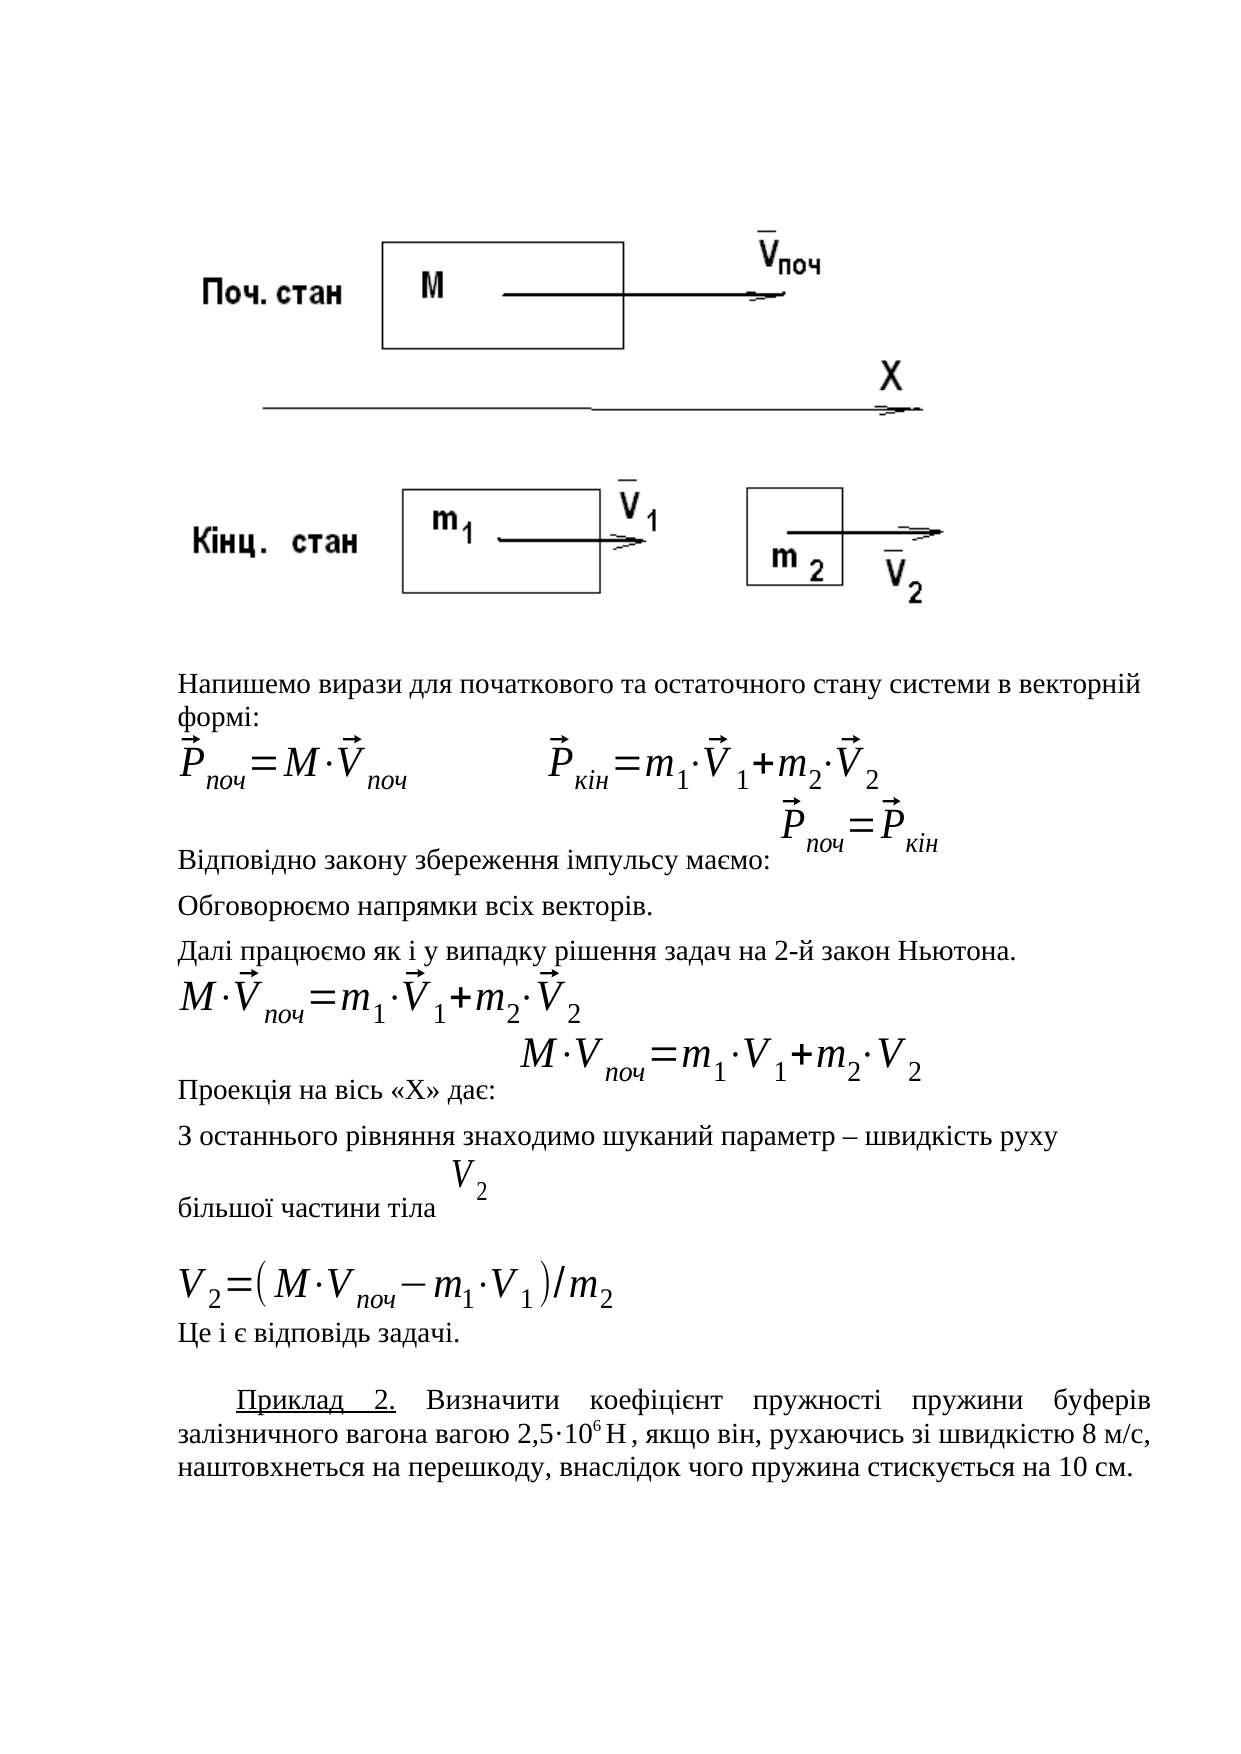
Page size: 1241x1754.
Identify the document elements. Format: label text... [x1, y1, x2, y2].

text Далі працюємо як і у випадку рішення задач на 2-й закон Ньютона. [177, 922, 1152, 967]
text Це і є відповідь задачі. [177, 1315, 1152, 1349]
text Обговорюємо напрямки всіх векторів. [177, 876, 1152, 922]
text Напишемо вирази для початкового та остаточного стану системи в векторній формі: [177, 666, 1152, 733]
text З останнього рівняння знаходимо шуканий параметр – швидкість руху більшої частини тіла [177, 1106, 1152, 1224]
text Приклад 2. Визначити коефіцієнт пружності пружини буферів залізничного вагона вагою 2,5106 Н , якщо він, рухаючись зі швидкістю 8 м/с, наштовхнеться на перешкоду, внаслідок чого пружина стискується на 10 см. [177, 1382, 1152, 1483]
picture [177, 151, 960, 666]
text Проекція на вісь «Х» дає: [177, 1029, 1152, 1106]
text Відповідно закону збереження імпульсу маємо: [177, 795, 1152, 876]
